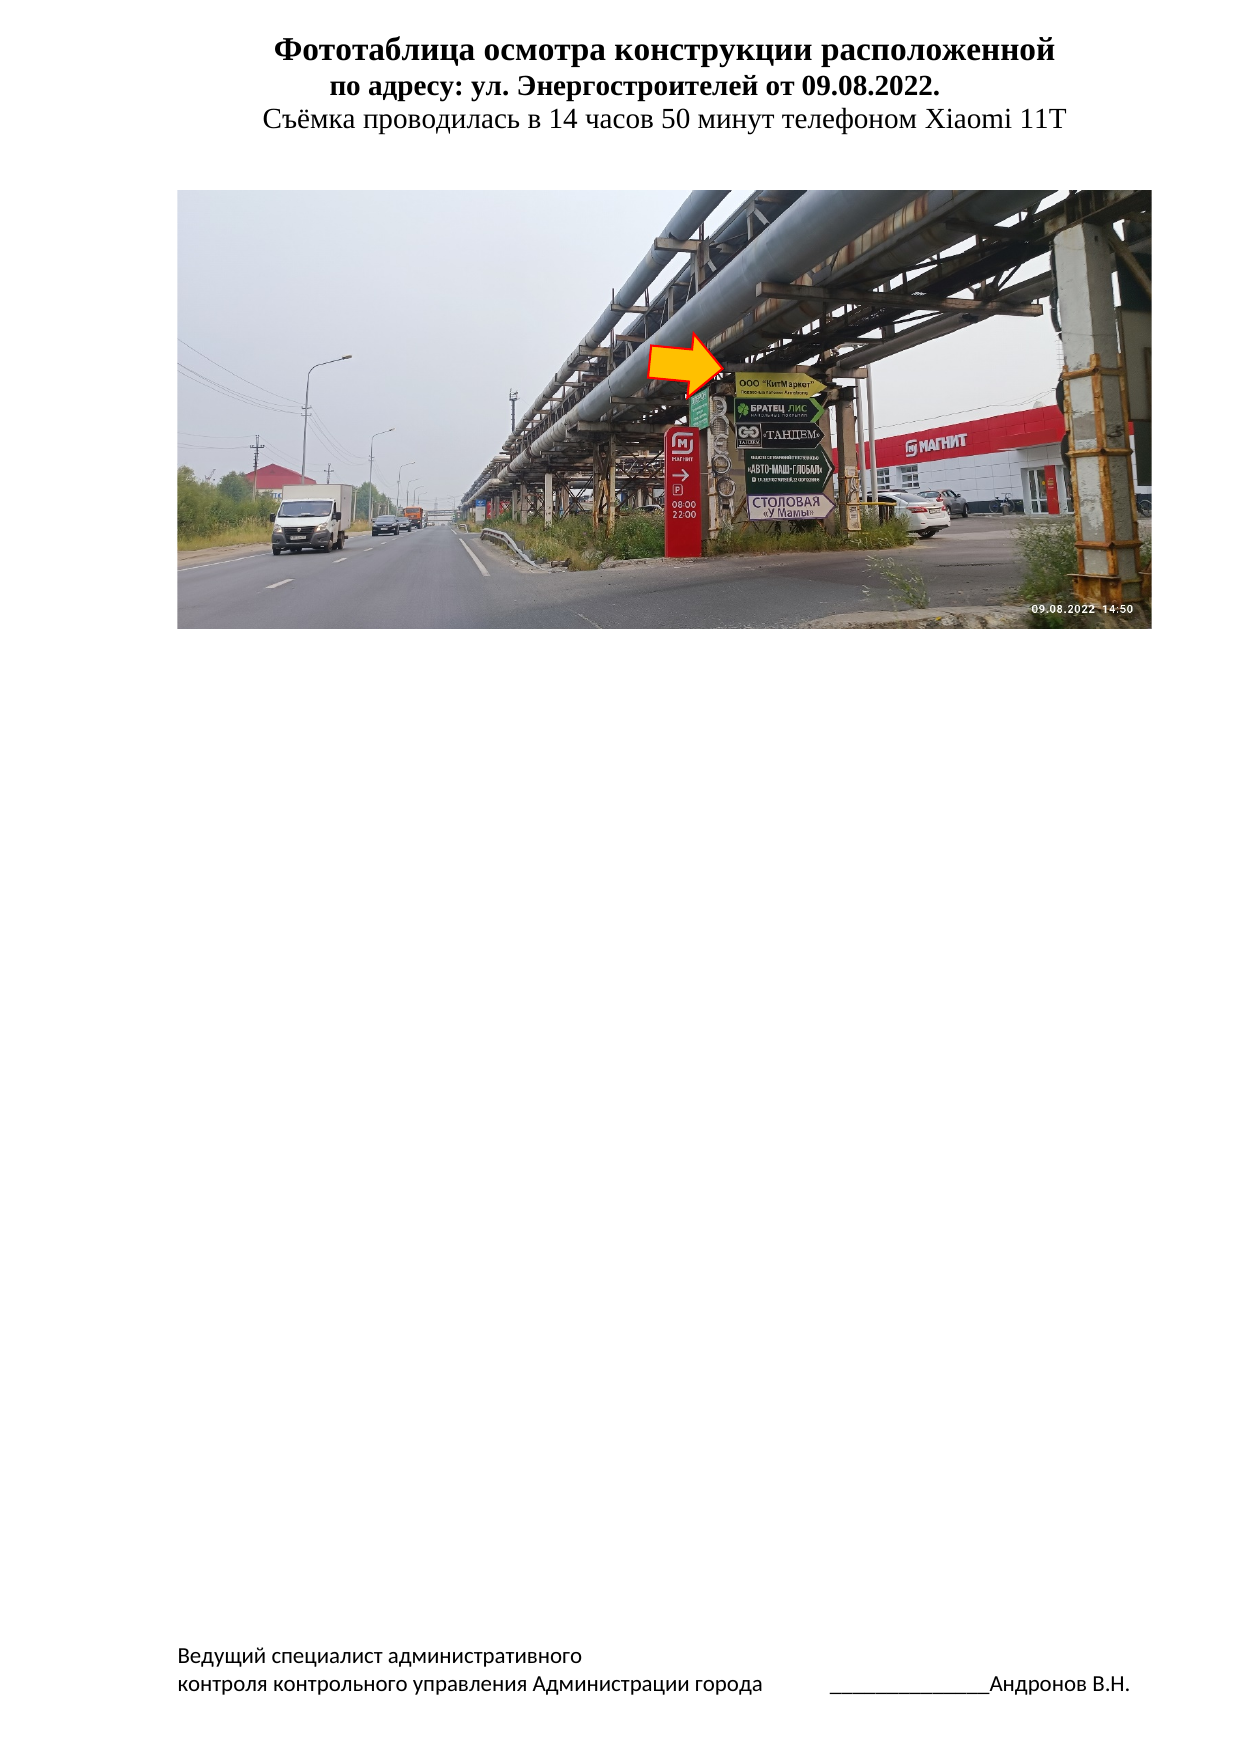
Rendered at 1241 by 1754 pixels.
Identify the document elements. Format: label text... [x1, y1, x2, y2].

text по адресу: ул. Энергостроителей от 09.08.2022. [118, 68, 1152, 101]
picture [177, 190, 1152, 629]
text Съёмка проводилась в 14 часов 50 минут телефоном Xiaomi 11T [177, 101, 1152, 135]
text Фототаблица осмотра конструкции расположенной [177, 29, 1152, 68]
